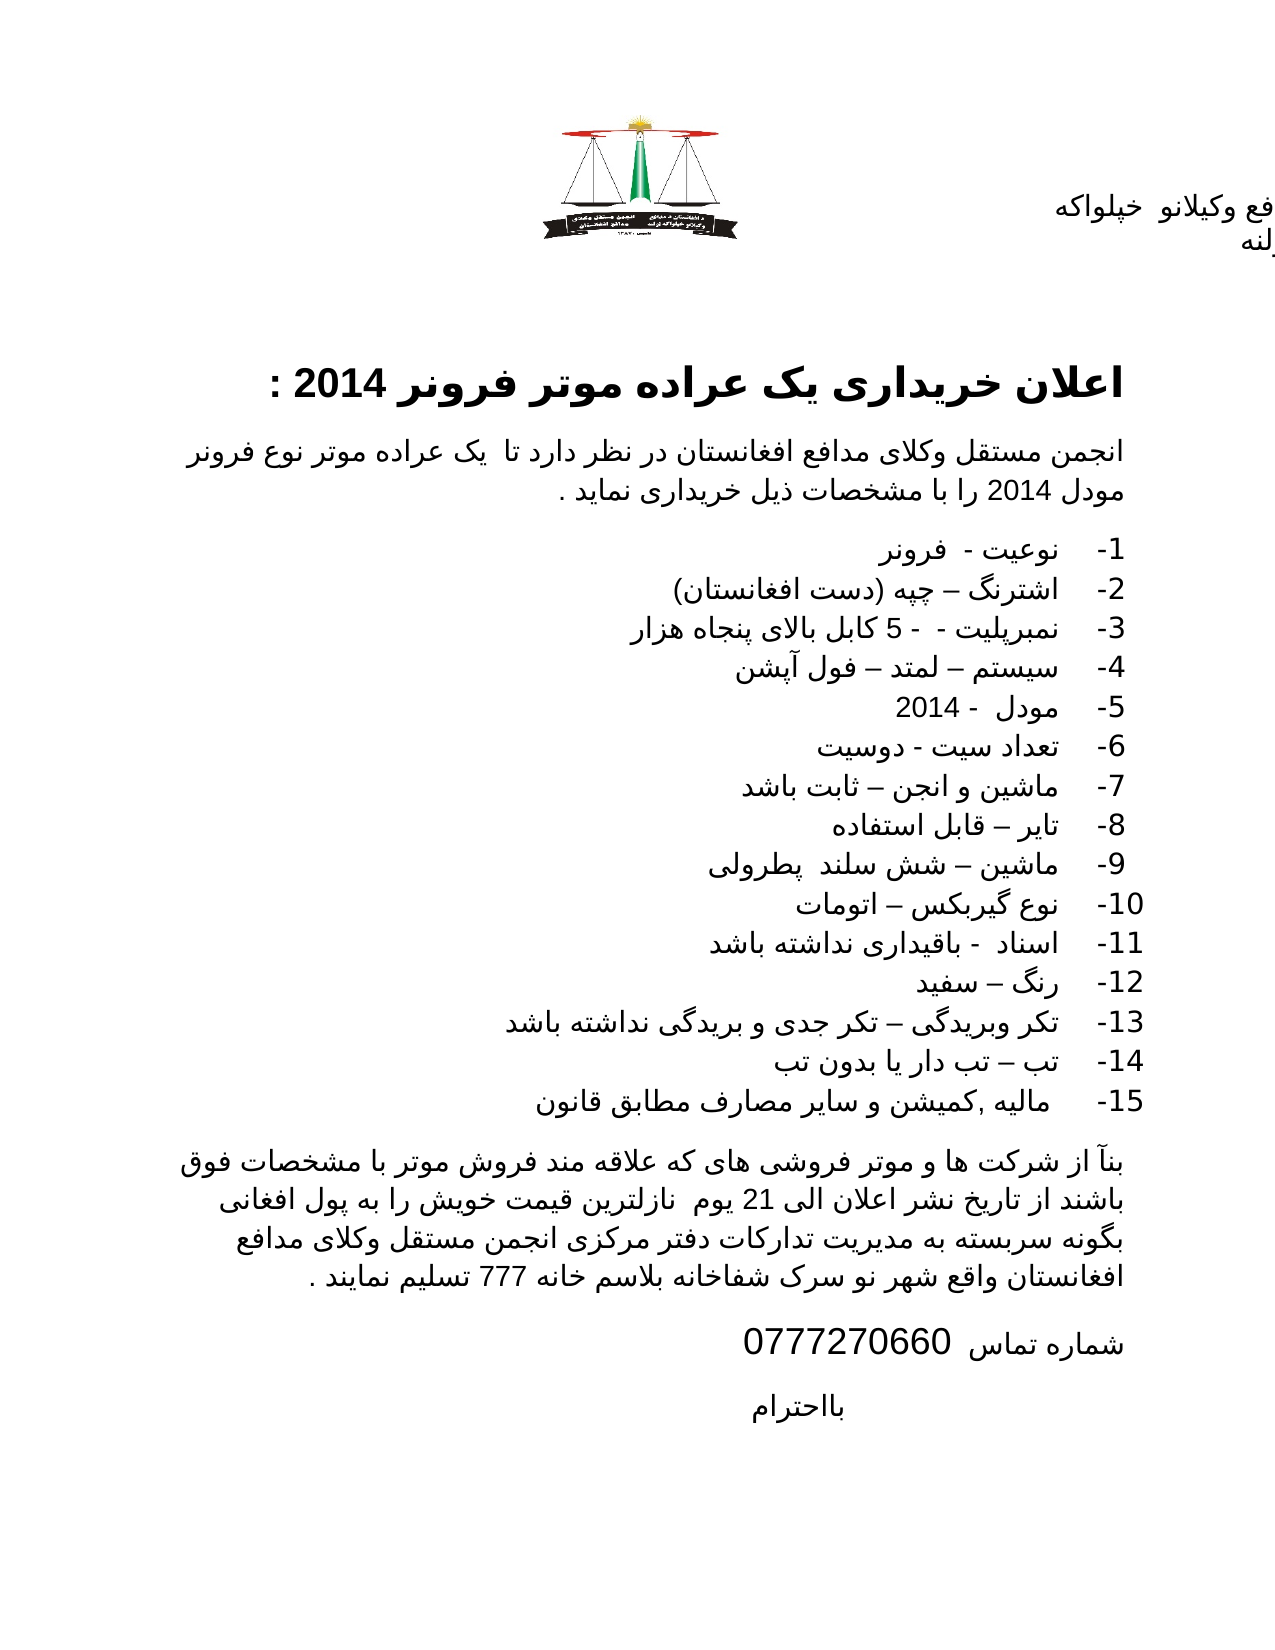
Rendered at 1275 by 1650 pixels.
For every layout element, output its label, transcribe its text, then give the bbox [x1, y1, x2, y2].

list رنگ – سفید [150, 966, 1097, 1000]
list نمبرپلیت - - 5 کابل بالای پنجاه هزار [150, 611, 1097, 645]
list مالیه ,کمیشن و سایر مصارف مطابق قانون [150, 1084, 1097, 1118]
list اسناد - باقیداری نداشته باشد [150, 926, 1097, 960]
list تکر وبریدگی – تکر جدی و بریدگی نداشته باشد [150, 1005, 1097, 1039]
list نوع گیربکس – اتومات [150, 887, 1097, 921]
list ماشین و انجن – ثابت باشد [150, 769, 1097, 803]
list تعداد سیت - دوسیت [150, 729, 1097, 763]
list مودل - 2014 [150, 690, 1097, 724]
text بنآ از شرکت ها و موتر فروشی های که علاقه مند فروش موتر با مشخصات فوق باشند از تاریخ نشر اعلان الی 21 یوم نازلترین قیمت خویش را به پول افغانی بگونه سربسته به مدیریت تدارکات دفتر مرکزی انجمن مستقل وکلای مدافع افغانستان واقع شهر نو سرک شفاخانه بلاسم خانه 777 تسلیم نمایند . [150, 1144, 1125, 1293]
list نوعیت - فرونر [150, 532, 1097, 567]
list تب – تب دار یا بدون تب [150, 1044, 1097, 1078]
list سیستم – لمتد – فول آپشن [150, 651, 1097, 685]
text اعلان خریداری یک عراده موتر فرونر 2014 : [150, 358, 1125, 406]
picture [542, 115, 738, 239]
list اشترنگ – چپه (دست افغانستان) [150, 572, 1097, 606]
text انجمن مستقل وکلای مدافع افغانستان در نظر دارد تا یک عراده موتر نوع فرونر مودل 2014 را با مشخصات ذیل خریداری نماید . [150, 434, 1125, 507]
text بااحترام [150, 1389, 1125, 1423]
text شماره تماس 0777270660 [150, 1319, 1125, 1362]
list ماشین – شش سلند پطرولی [150, 847, 1097, 882]
list تایر – قابل استفاده [150, 808, 1097, 842]
